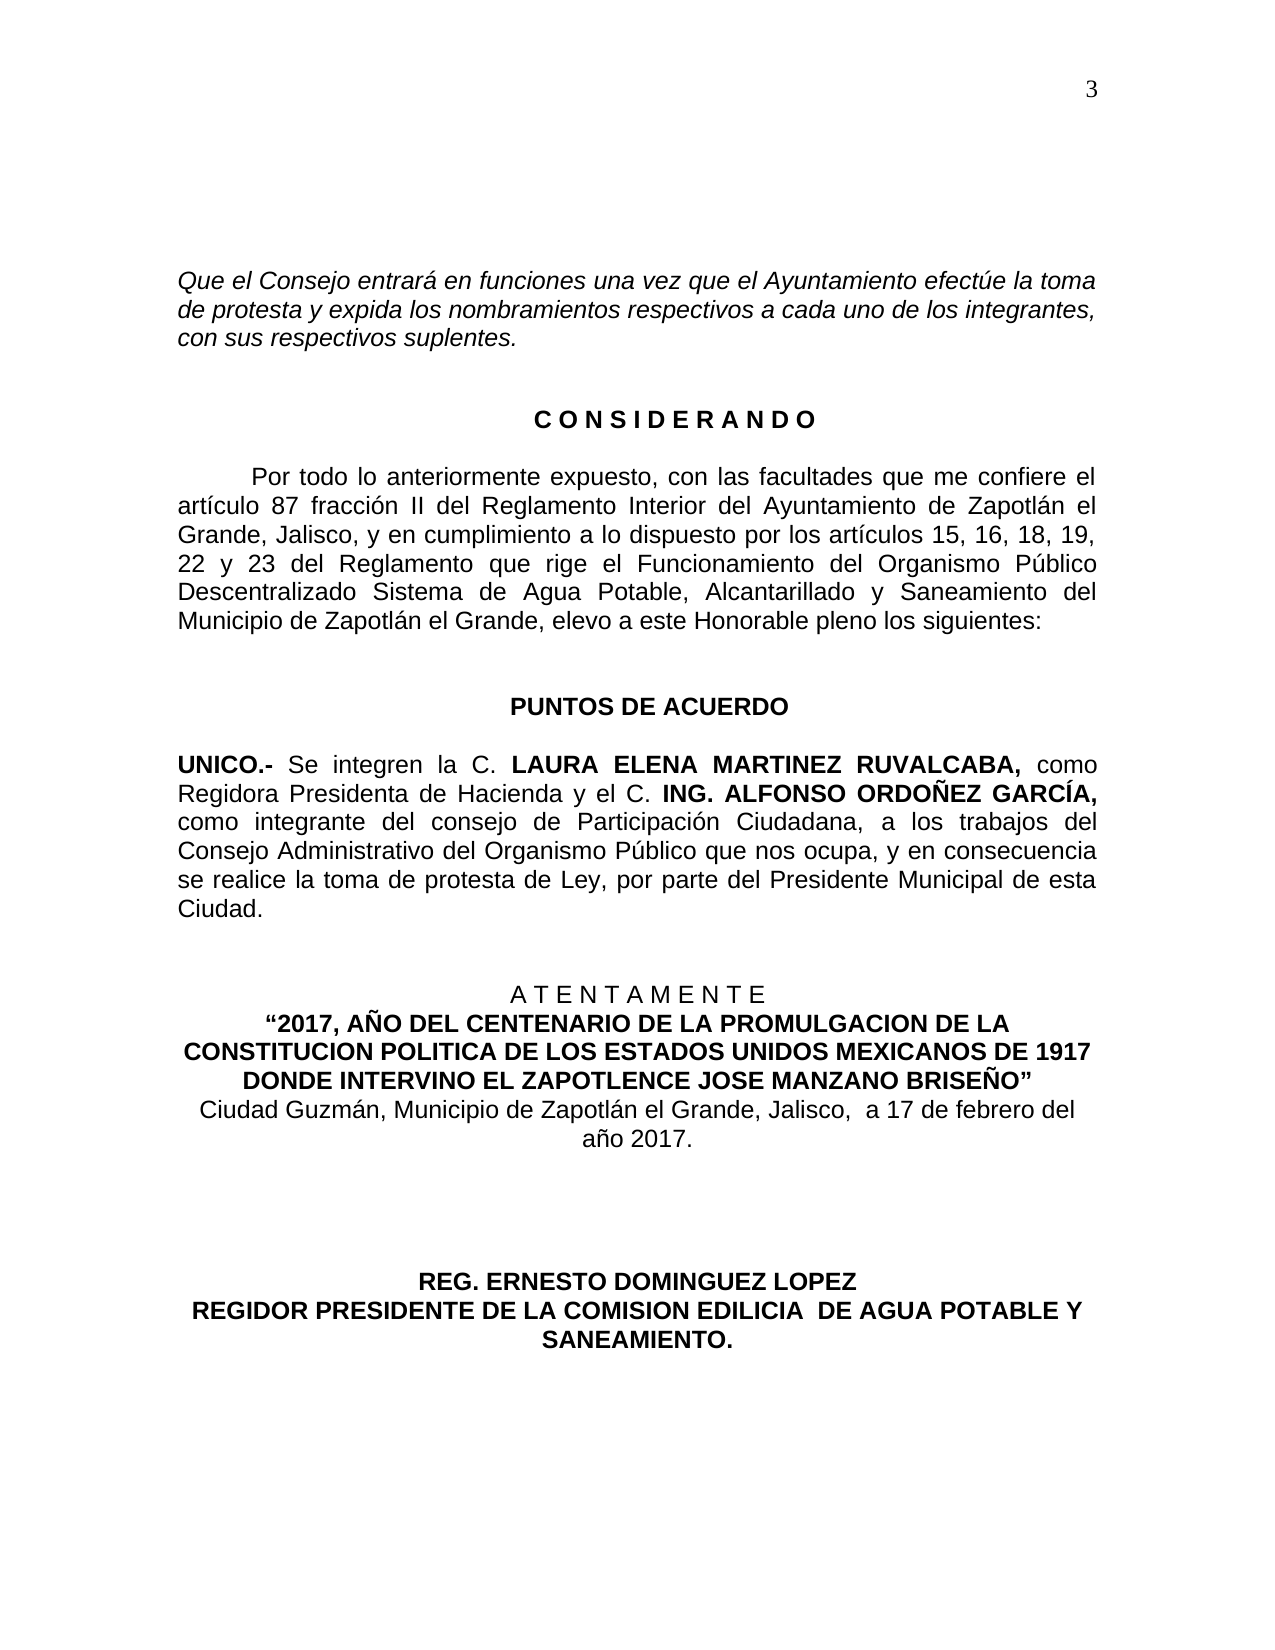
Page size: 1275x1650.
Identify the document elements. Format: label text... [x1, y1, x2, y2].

text Por todo lo anteriormente expuesto, con las facultades que me confiere el artículo 87 fracción II del Reglamento Interior del Ayuntamiento de Zapotlán el Grande, Jalisco, y en cumplimiento a lo dispuesto por los artículos 15, 16, 18, 19, 22 y 23 del Reglamento que rige el Funcionamiento del Organismo Público Descentralizado Sistema de Agua Potable, Alcantarillado y Saneamiento del Municipio de Zapotlán el Grande, elevo a este Honorable pleno los siguientes: [177, 462, 1098, 635]
text PUNTOS DE ACUERDO [177, 692, 1098, 721]
text UNICO.- Se integren la C. LAURA ELENA MARTINEZ RUVALCABA, como Regidora Presidenta de Hacienda y el C. ING. ALFONSO ORDOÑEZ GARCÍA, como integrante del consejo de Participación Ciudadana, a los trabajos del Consejo Administrativo del Organismo Público que nos ocupa, y en consecuencia se realice la toma de protesta de Ley, por parte del Presidente Municipal de esta Ciudad. [177, 750, 1098, 922]
text A T E N T A M E N T E [177, 980, 1098, 1008]
text Que el Consejo entrará en funciones una vez que el Ayuntamiento efectúe la toma de protesta y expida los nombramientos respectivos a cada uno de los integrantes, con sus respectivos suplentes. [177, 266, 1098, 352]
text C O N S I D E R A N D O [177, 405, 1098, 433]
text “2017, AÑO DEL CENTENARIO DE LA PROMULGACION DE LA CONSTITUCION POLITICA DE LOS ESTADOS UNIDOS MEXICANOS DE 1917 DONDE INTERVINO EL ZAPOTLENCE JOSE MANZANO BRISEÑO” [177, 1008, 1098, 1095]
text REG. ERNESTO DOMINGUEZ LOPEZ [177, 1267, 1098, 1296]
text REGIDOR PRESIDENTE DE LA COMISION EDILICIA DE AGUA POTABLE Y SANEAMIENTO. [177, 1296, 1098, 1353]
text Ciudad Guzmán, Municipio de Zapotlán el Grande, Jalisco, a 17 de febrero del año 2017. [177, 1095, 1098, 1152]
